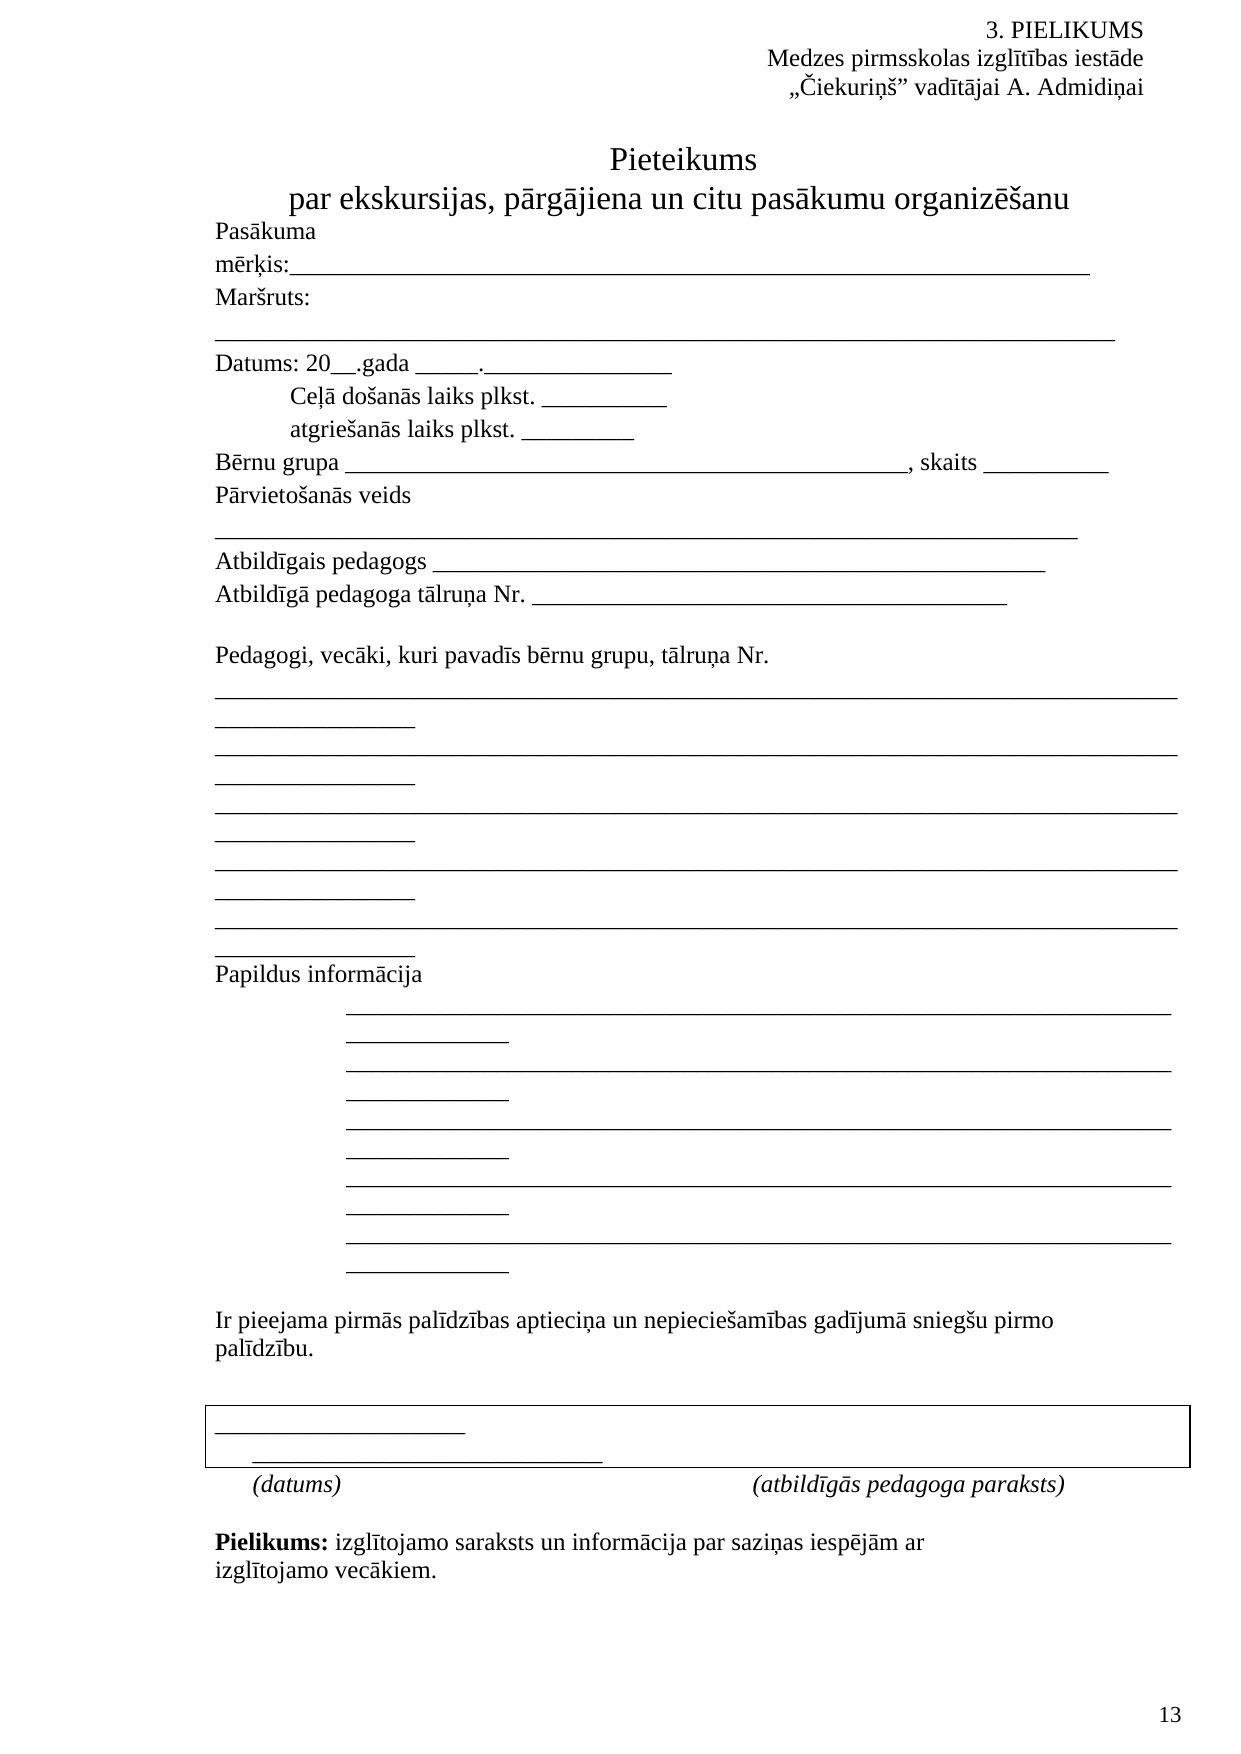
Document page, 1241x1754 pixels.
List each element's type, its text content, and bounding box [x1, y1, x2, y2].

text 3. PIELIKUMS [177, 15, 1144, 43]
text ____________________ ____________________________ [206, 1406, 1189, 1467]
text _______________________________________________________________________________ [346, 1104, 1181, 1161]
text _____________________________________________________________________________________________ [215, 673, 1181, 731]
text Bērnu grupa _____________________________________________, skaits __________ [215, 447, 1181, 476]
text _____________________________________________________________________________________________ [215, 788, 1181, 845]
text Datums: 20__.gada _____._______________ [215, 348, 1181, 377]
text Pārvietošanās veids _____________________________________________________________________ [215, 480, 1181, 542]
text Ir pieejama pirmās palīdzības aptieciņa un nepieciešamības gadījumā sniegšu pirmo palīdzību. [215, 1305, 1104, 1362]
text Maršruts: ________________________________________________________________________ [215, 282, 1181, 344]
text _____________________________________________________________________________________________ [215, 845, 1181, 903]
text Atbildīgais pedagogs _________________________________________________ [215, 546, 1181, 575]
text _____________________________________________________________________________________________ [215, 731, 1181, 788]
text _______________________________________________________________________________ [346, 1218, 1181, 1276]
text (datums) (atbildīgās pedagoga paraksts) [177, 1469, 1144, 1497]
text Atbildīgā pedagoga tālruņa Nr. ______________________________________ [215, 579, 1181, 608]
text „Čiekuriņš” vadītājai A. Admidiņai [177, 72, 1144, 101]
text _____________________________________________________________________________________________ [215, 903, 1181, 960]
text _______________________________________________________________________________ [346, 1161, 1181, 1218]
text Papildus informācija [215, 960, 1181, 989]
text atgriešanās laiks plkst. _________ [215, 414, 1181, 443]
text Pedagogi, vecāki, kuri pavadīs bērnu grupu, tālruņa Nr. [215, 640, 1181, 669]
text _______________________________________________________________________________ [346, 1046, 1181, 1104]
text Pieteikums [177, 139, 1189, 178]
text Ceļā došanās laiks plkst. __________ [290, 381, 1181, 410]
text Medzes pirmsskolas izglītības iestāde [177, 43, 1144, 72]
text Pasākuma mērķis:________________________________________________________________ [215, 216, 1181, 278]
text Pielikums: izglītojamo saraksts un informācija par saziņas iespējām ar izglītojamo vecākiem. [215, 1527, 1035, 1584]
text par ekskursijas, pārgājiena un citu pasākumu organizēšanu [177, 178, 1181, 216]
text _______________________________________________________________________________ [346, 989, 1181, 1046]
